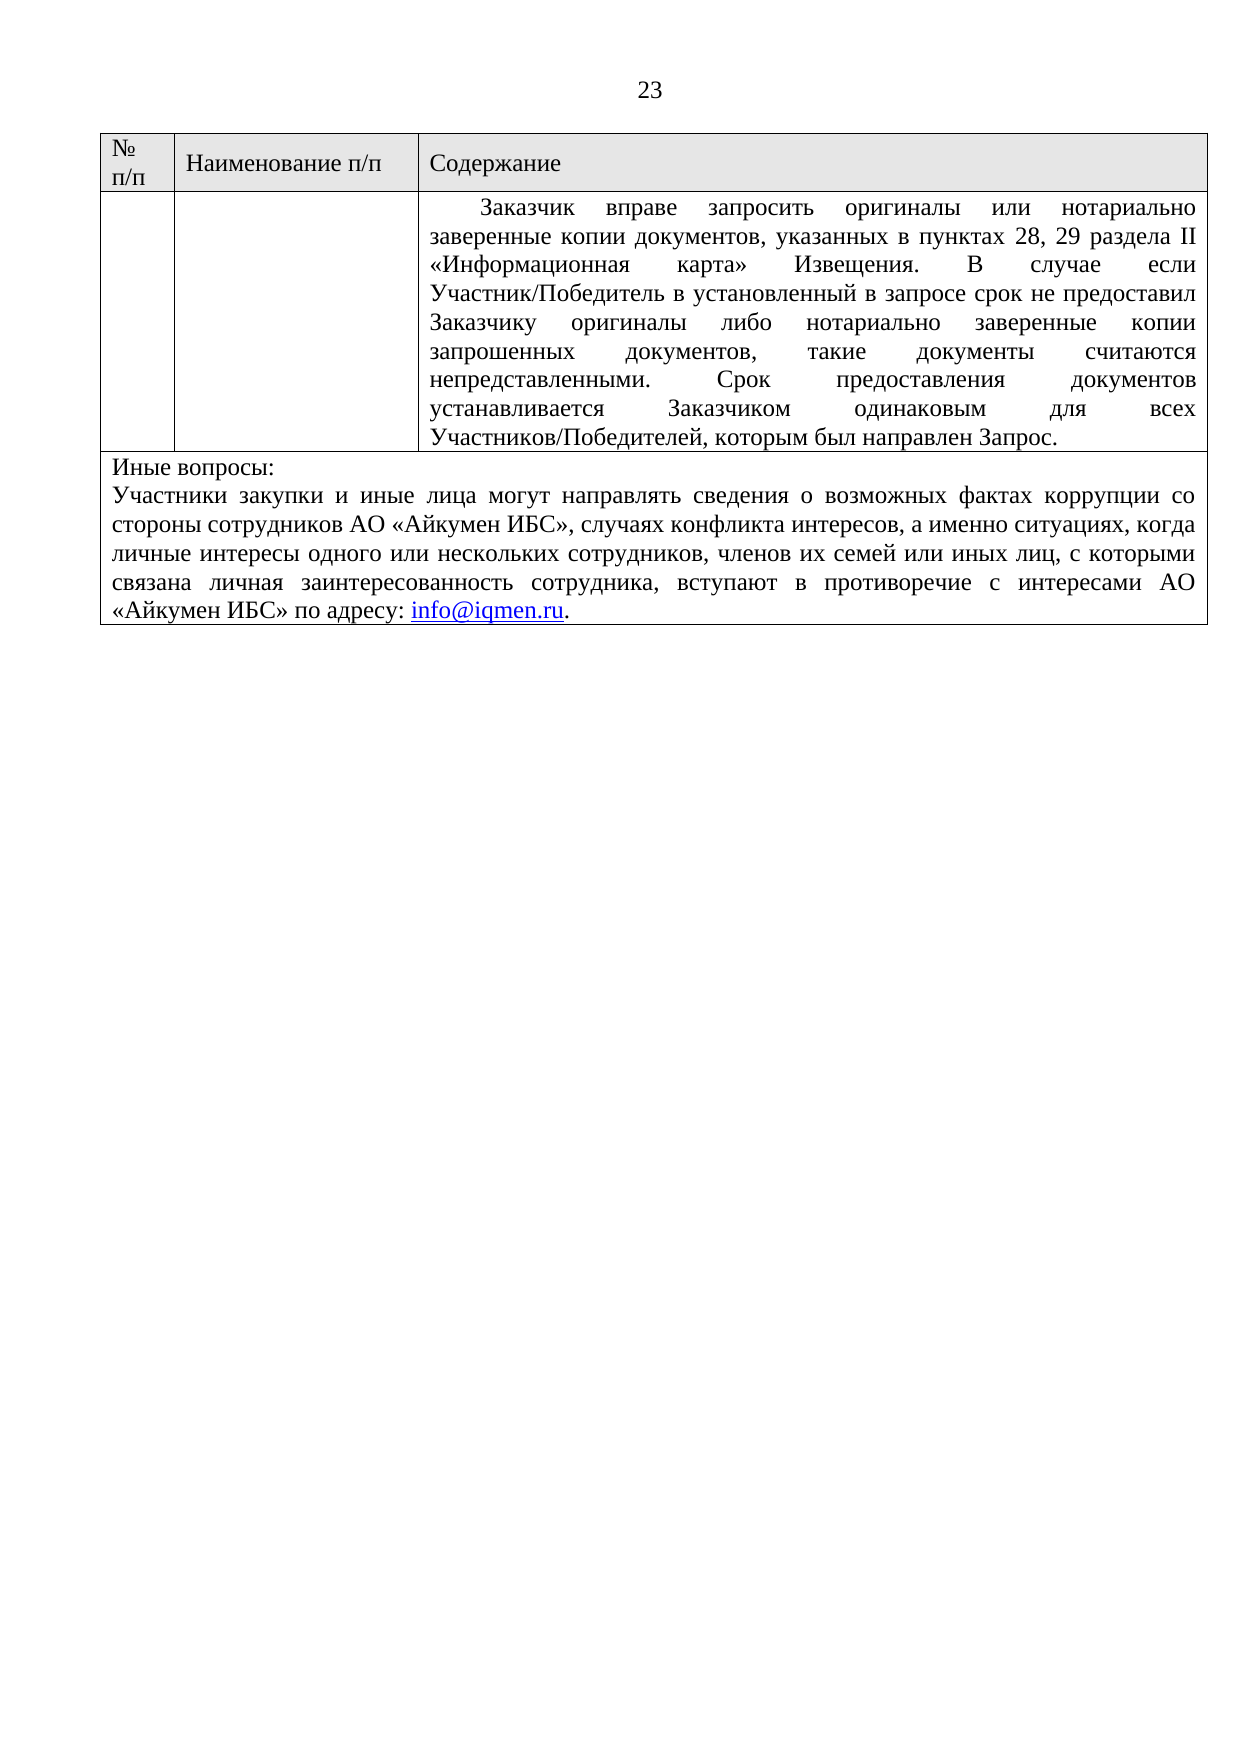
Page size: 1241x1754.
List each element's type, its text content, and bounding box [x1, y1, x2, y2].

table_cell Иные вопросы: Участники закупки и иные лица могут направлять сведения о возможных фактах коррупции со стороны сотрудников АО «Айкумен ИБС», случаях конфликта интересов, а именно ситуациях, когда личные интересы одного или нескольких сотрудников, членов их семей или иных лиц, с которыми связана личная заинтересованность сотрудника, вступают в противоречие с интересами АО «Айкумен ИБС» по адресу: info@iqmen.ru. [101, 452, 1207, 624]
table_header Содержание [419, 134, 1207, 191]
table_header № п/п [101, 134, 174, 191]
table_cell [101, 192, 174, 451]
table_header Наименование п/п [175, 134, 418, 191]
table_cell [419, 192, 1207, 451]
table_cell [175, 192, 418, 451]
